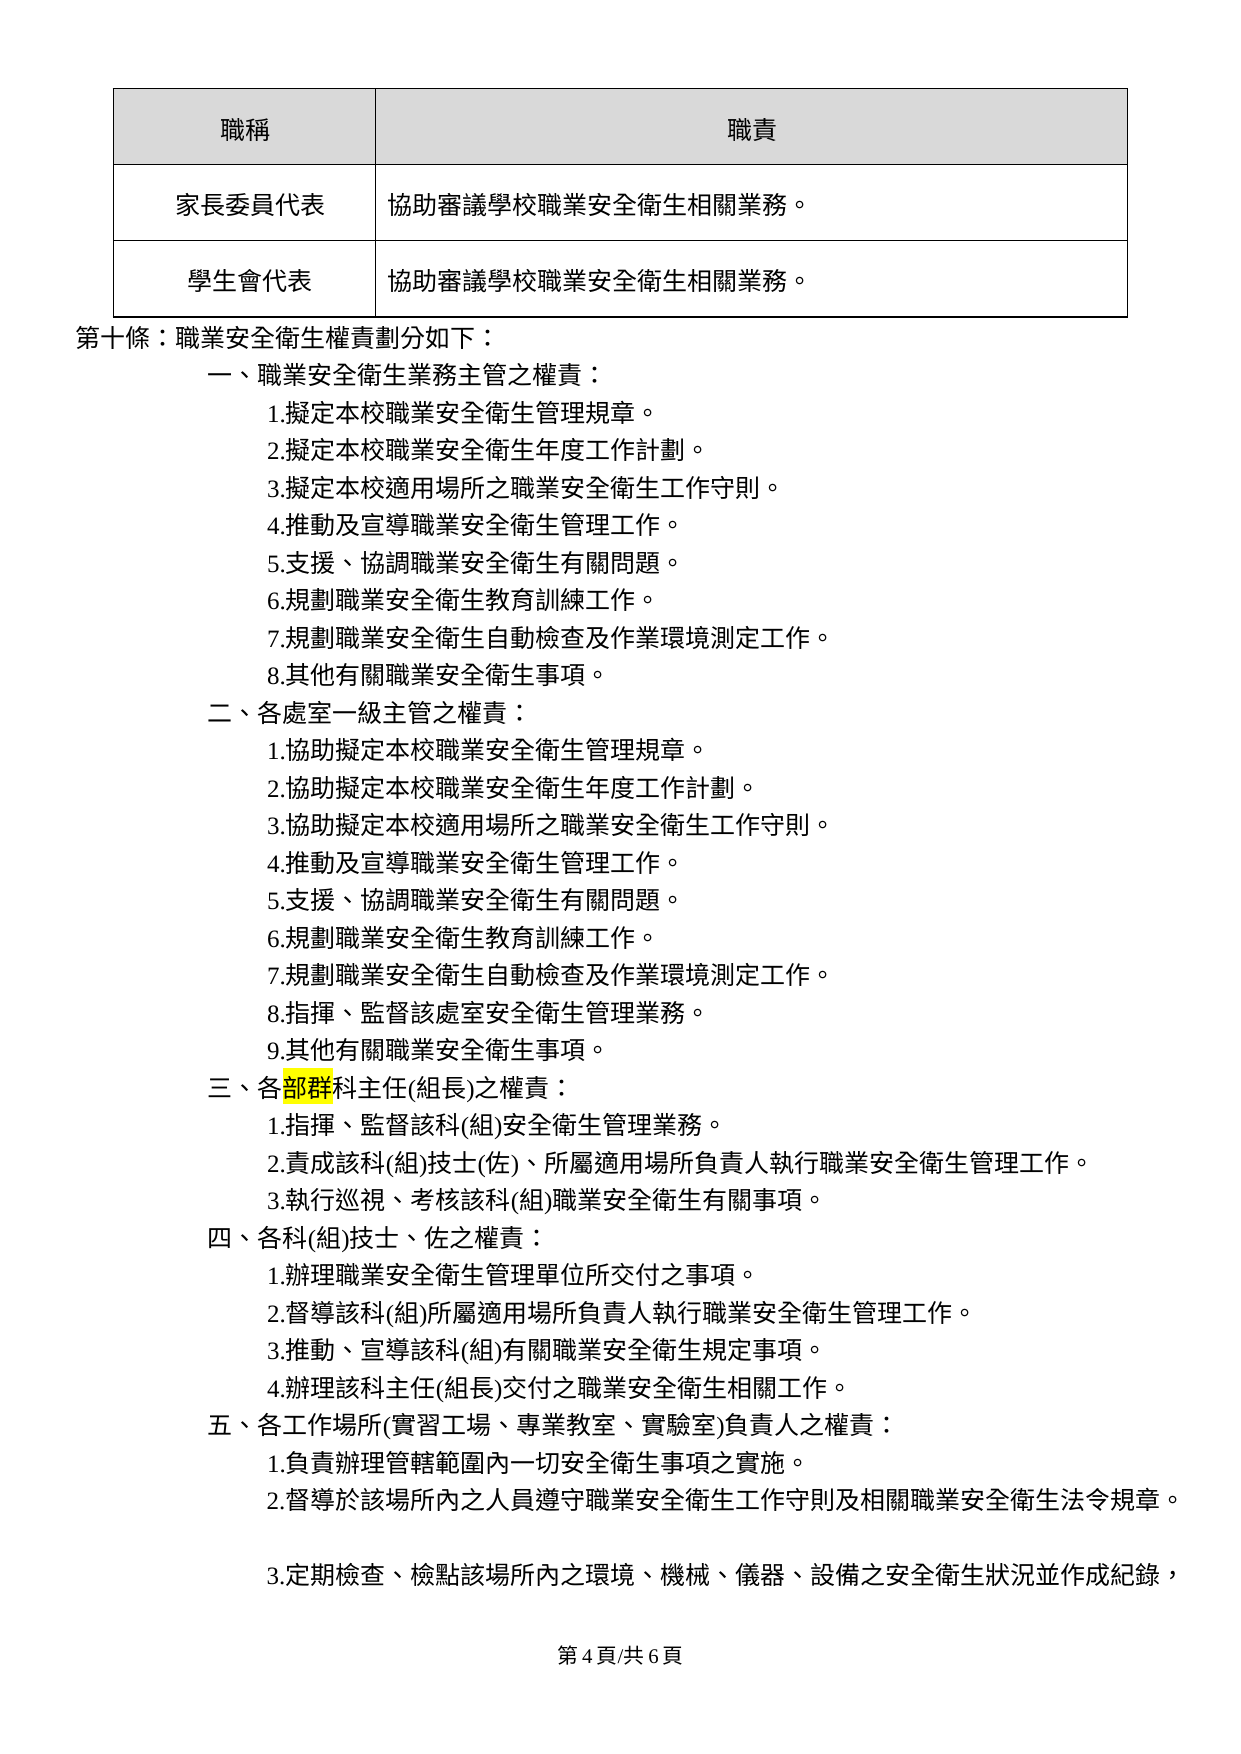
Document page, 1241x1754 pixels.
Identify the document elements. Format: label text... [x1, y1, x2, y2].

text 5.支援、協調職業安全衛生有關問題。 [75, 880, 1165, 917]
table_cell 協助審議學校職業安全衛生相關業務。 [376, 165, 1127, 240]
text 四、各科(組)技士、佐之權責： [75, 1217, 1165, 1255]
text 一、職業安全衛生業務主管之權責： [75, 355, 1165, 392]
text 1.指揮、監督該科(組)安全衛生管理業務。 [237, 1105, 1165, 1142]
text 4.推動及宣導職業安全衛生管理工作。 [75, 505, 1165, 542]
text 8.指揮、監督該處室安全衛生管理業務。 [75, 992, 1165, 1030]
text 3.推動、宣導該科(組)有關職業安全衛生規定事項。 [267, 1330, 1165, 1367]
text 9.其他有關職業安全衛生事項。 [75, 1030, 1165, 1067]
text 3.擬定本校適用場所之職業安全衛生工作守則。 [75, 467, 1165, 505]
table_cell 學生會代表 [114, 241, 375, 316]
text 第十條：職業安全衛生權責劃分如下： [75, 317, 1165, 355]
text 2.督導於該場所內之人員遵守職業安全衛生工作守則及相關職業安全衛生法令規章。 [266, 1480, 1165, 1555]
text 6.規劃職業安全衛生教育訓練工作。 [75, 580, 1165, 617]
text 7.規劃職業安全衛生自動檢查及作業環境測定工作。 [75, 955, 1165, 992]
text 8.其他有關職業安全衛生事項。 [75, 655, 1165, 692]
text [266, 1555, 1165, 1592]
text 7.規劃職業安全衛生自動檢查及作業環境測定工作。 [75, 617, 1165, 655]
text 3.執行巡視、考核該科(組)職業安全衛生有關事項。 [237, 1180, 1165, 1217]
text 4.推動及宣導職業安全衛生管理工作。 [75, 842, 1165, 880]
text 6.規劃職業安全衛生教育訓練工作。 [75, 917, 1165, 955]
text 五、各工作場所(實習工場、專業教室、實驗室)負責人之權責： [75, 1405, 1165, 1442]
text 1.擬定本校職業安全衛生管理規章。 [75, 392, 1165, 430]
text 三、各部群科主任(組長)之權責： [75, 1067, 1165, 1105]
text 1.辦理職業安全衛生管理單位所交付之事項。 [267, 1255, 1165, 1292]
text 3.協助擬定本校適用場所之職業安全衛生工作守則。 [75, 805, 1165, 842]
table_cell 協助審議學校職業安全衛生相關業務。 [376, 241, 1127, 316]
text 2.協助擬定本校職業安全衛生年度工作計劃。 [75, 767, 1165, 805]
text 2.責成該科(組)技士(佐)、所屬適用場所負責人執行職業安全衛生管理工作。 [267, 1142, 1165, 1180]
table_cell 家長委員代表 [114, 165, 375, 240]
text 4.辦理該科主任(組長)交付之職業安全衛生相關工作。 [267, 1367, 1165, 1405]
text 1.協助擬定本校職業安全衛生管理規章。 [75, 730, 1165, 767]
table_header 職稱 [114, 89, 375, 164]
text 1.負責辦理管轄範圍內一切安全衛生事項之實施。 [267, 1442, 1165, 1480]
text 2.督導該科(組)所屬適用場所負責人執行職業安全衛生管理工作。 [267, 1292, 1165, 1330]
text 二、各處室一級主管之權責： [75, 692, 1165, 730]
table_header 職責 [376, 89, 1127, 164]
text 5.支援、協調職業安全衛生有關問題。 [75, 542, 1165, 580]
text 2.擬定本校職業安全衛生年度工作計劃。 [75, 430, 1165, 467]
